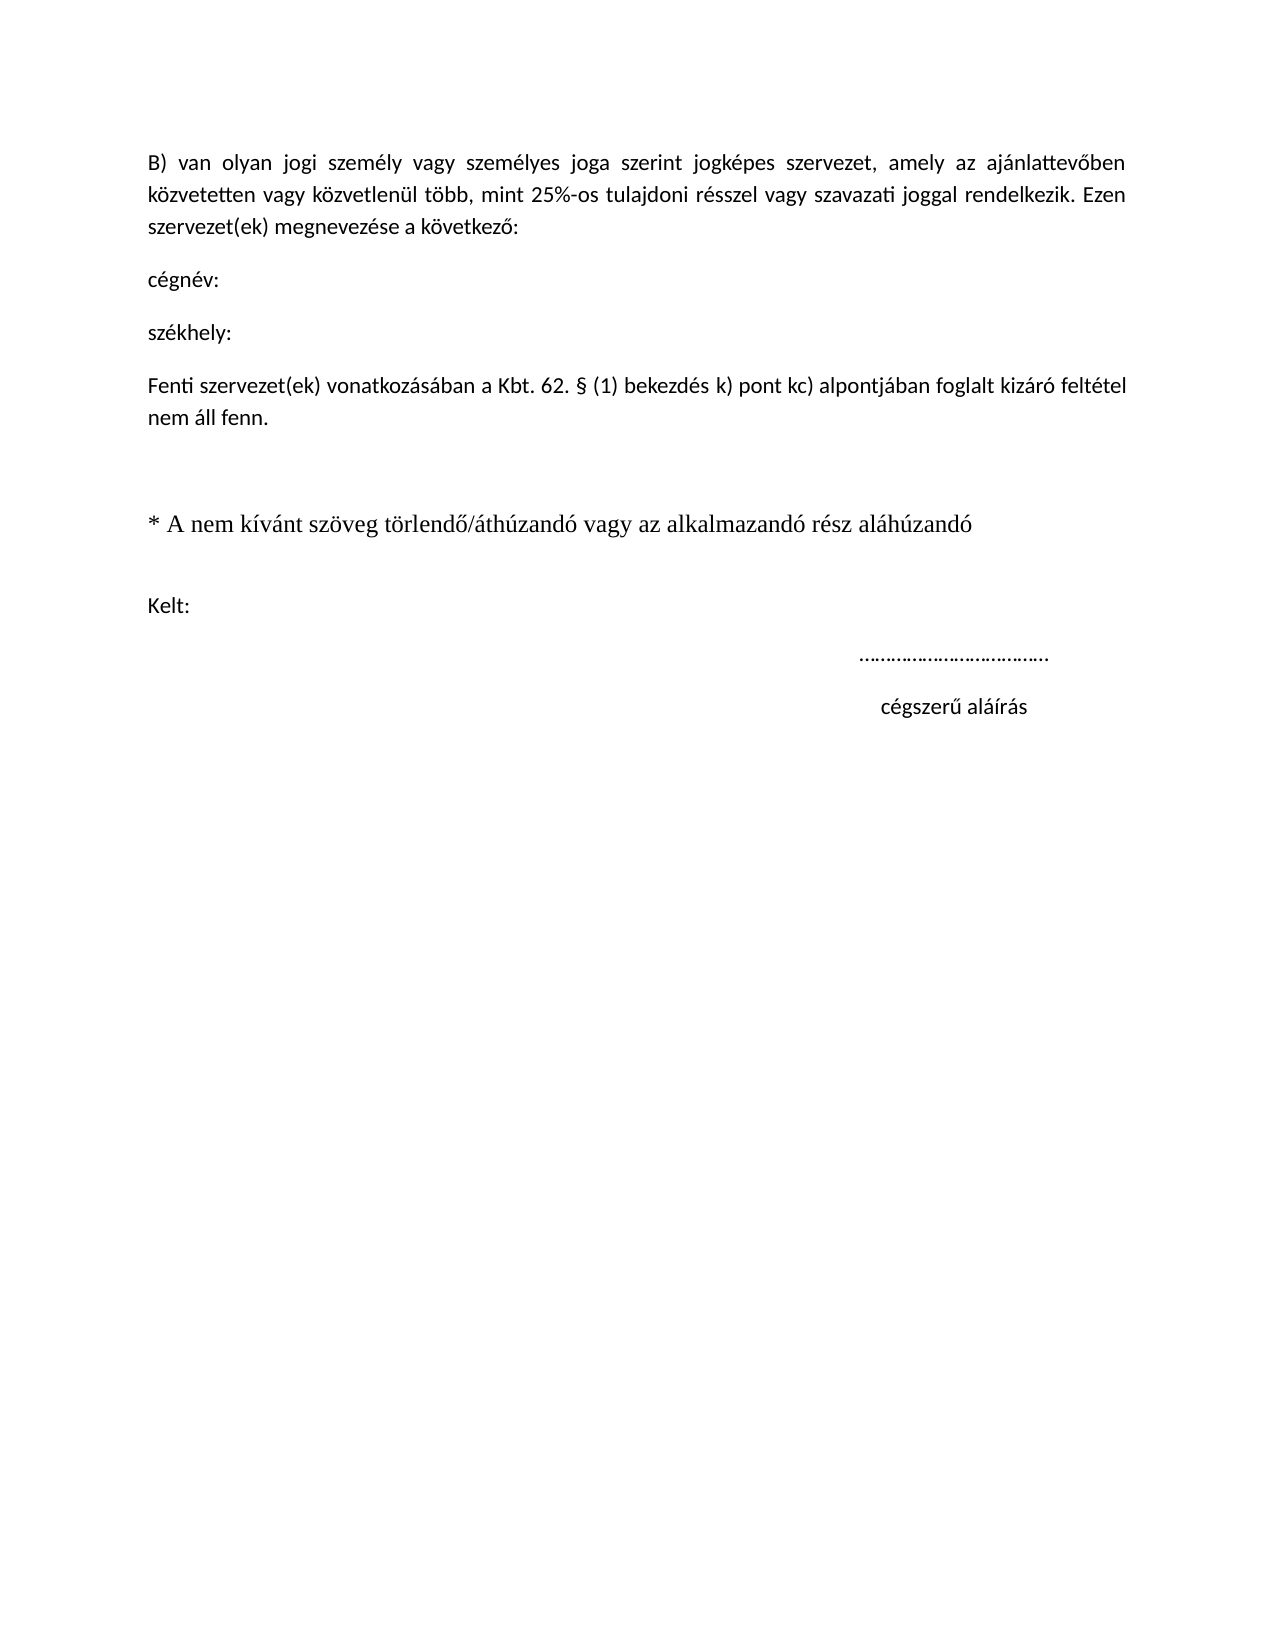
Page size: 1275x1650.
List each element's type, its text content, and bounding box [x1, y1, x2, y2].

text cégnév: [148, 265, 1127, 293]
text B) van olyan jogi személy vagy személyes joga szerint jogképes szervezet, amely az ajánlattevőben közvetetten vagy közvetlenül több, mint 25%-os tulajdoni résszel vagy szavazati joggal rendelkezik. Ezen szervezet(ek) megnevezése a következő: [148, 148, 1127, 240]
text Fenti szervezet(ek) vonatkozásában a Kbt. 62. § (1) bekezdés k) pont kc) alpontjában foglalt kizáró feltétel nem áll fenn. [148, 371, 1127, 431]
table_cell cégszerű aláírás [795, 692, 1113, 745]
text * A nem kívánt szöveg törlendő/áthúzandó vagy az alkalmazandó rész aláhúzandó [148, 509, 1127, 538]
text székhely: [148, 318, 1127, 346]
text Kelt: [148, 591, 1127, 619]
table_header ……………………………… [795, 640, 1113, 692]
